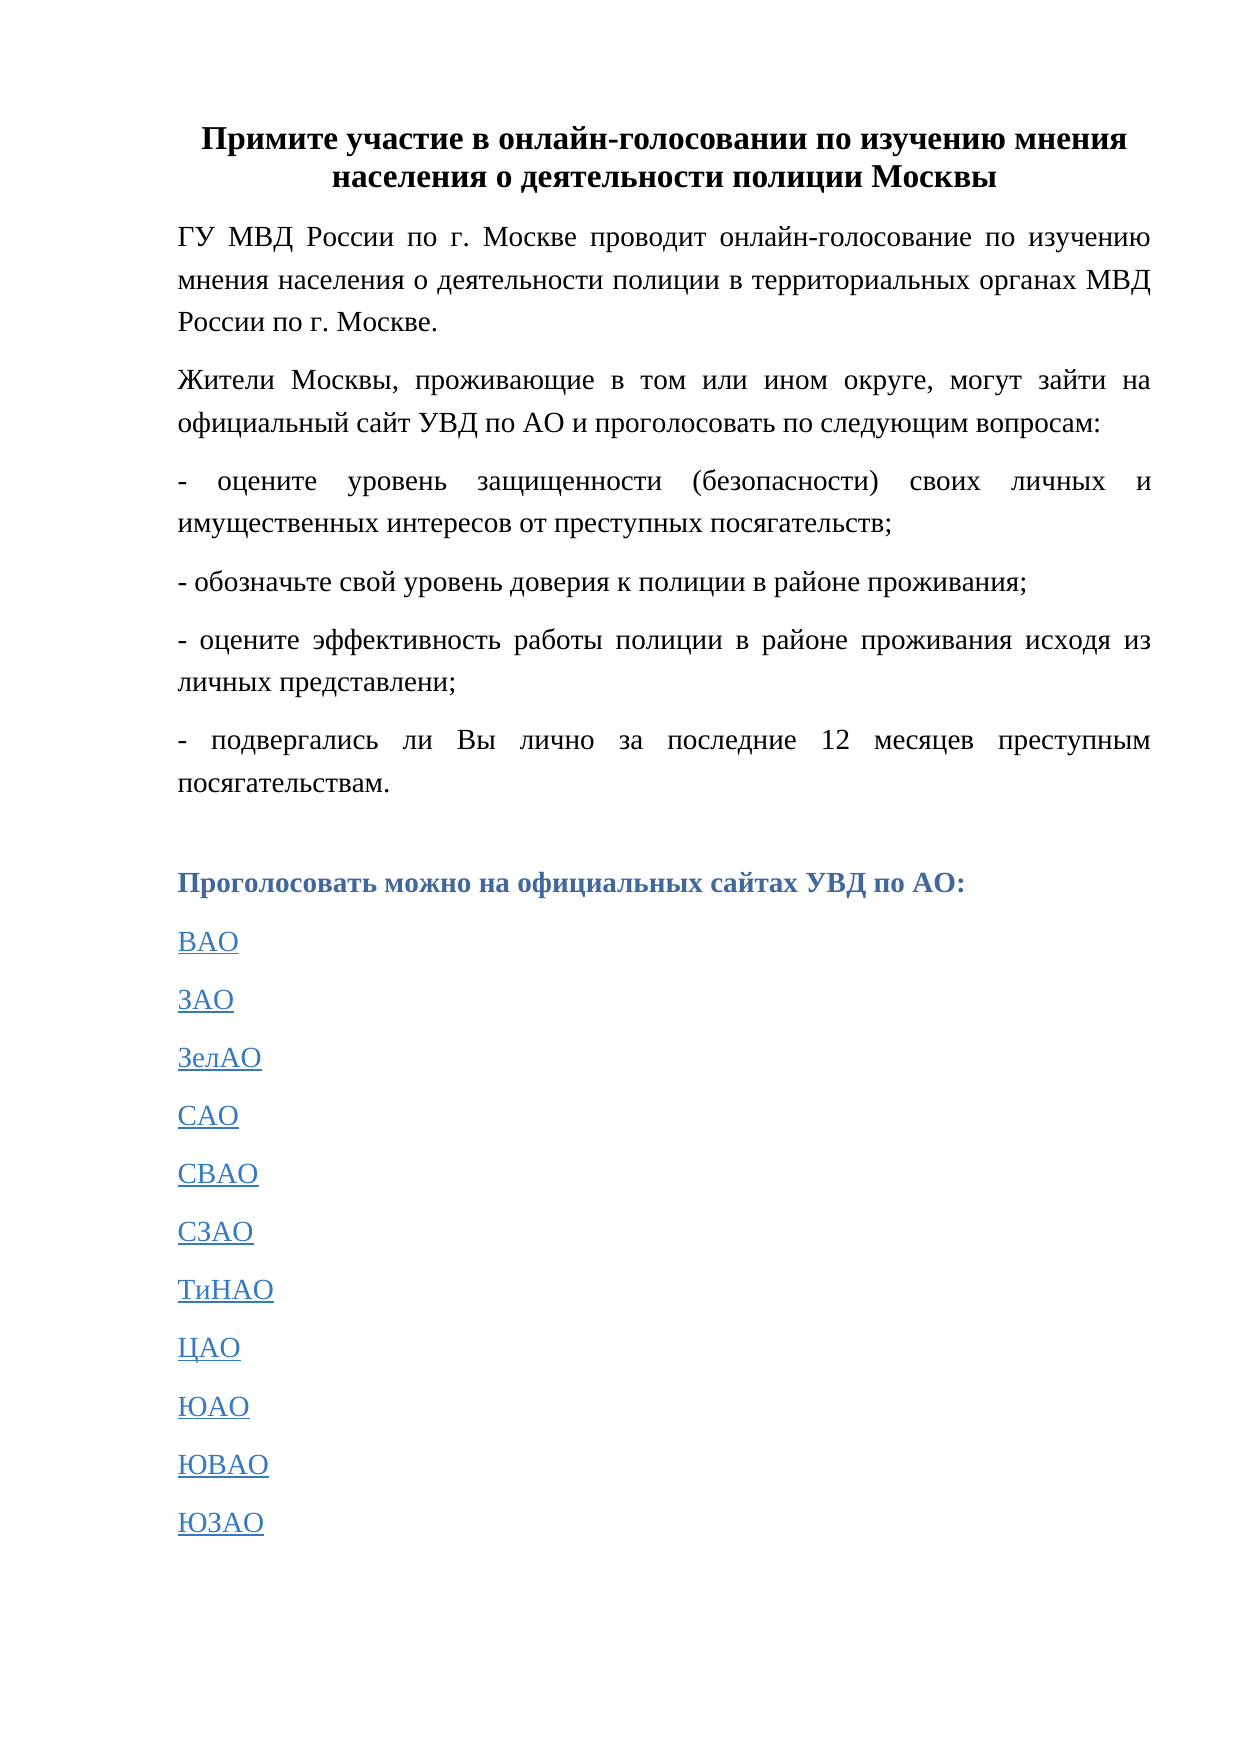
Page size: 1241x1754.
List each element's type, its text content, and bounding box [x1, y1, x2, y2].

text - обозначьте свой уровень доверия к полиции в районе проживания; [177, 555, 1152, 597]
text ГУ МВД России по г. Москве проводит онлайн-голосование по изучению мнения населения о деятельности полиции в территориальных органах МВД России по г. Москве. [177, 210, 1152, 338]
text ЗелАО [177, 1031, 1152, 1073]
text СЗАО [177, 1205, 1152, 1248]
text Примите участие в онлайн-голосовании по изучению мнения населения о деятельности полиции Москвы [177, 118, 1152, 195]
text - подвергались ли Вы лично за последние 12 месяцев преступным посягательствам. [177, 713, 1152, 798]
text - оцените уровень защищенности (безопасности) своих личных и имущественных интересов от преступных посягательств; [177, 454, 1152, 539]
text СВАО [177, 1147, 1152, 1190]
text - оцените эффективность работы полиции в районе проживания исходя из личных представлени; [177, 613, 1152, 698]
text ЦАО [177, 1322, 1152, 1364]
text ЮВАО [177, 1438, 1152, 1480]
text ЮАО [177, 1380, 1152, 1422]
text ВАО [177, 915, 1152, 957]
text Жители Москвы, проживающие в том или ином округе, могут зайти на официальный сайт УВД по АО и проголосовать по следующим вопросам: [177, 353, 1152, 438]
text ТиНАО [177, 1263, 1152, 1306]
text САО [177, 1089, 1152, 1132]
text Проголосовать можно на официальных сайтах УВД по АО: [177, 814, 1152, 899]
text ЮЗАО [177, 1496, 1152, 1538]
text ЗАО [177, 973, 1152, 1015]
